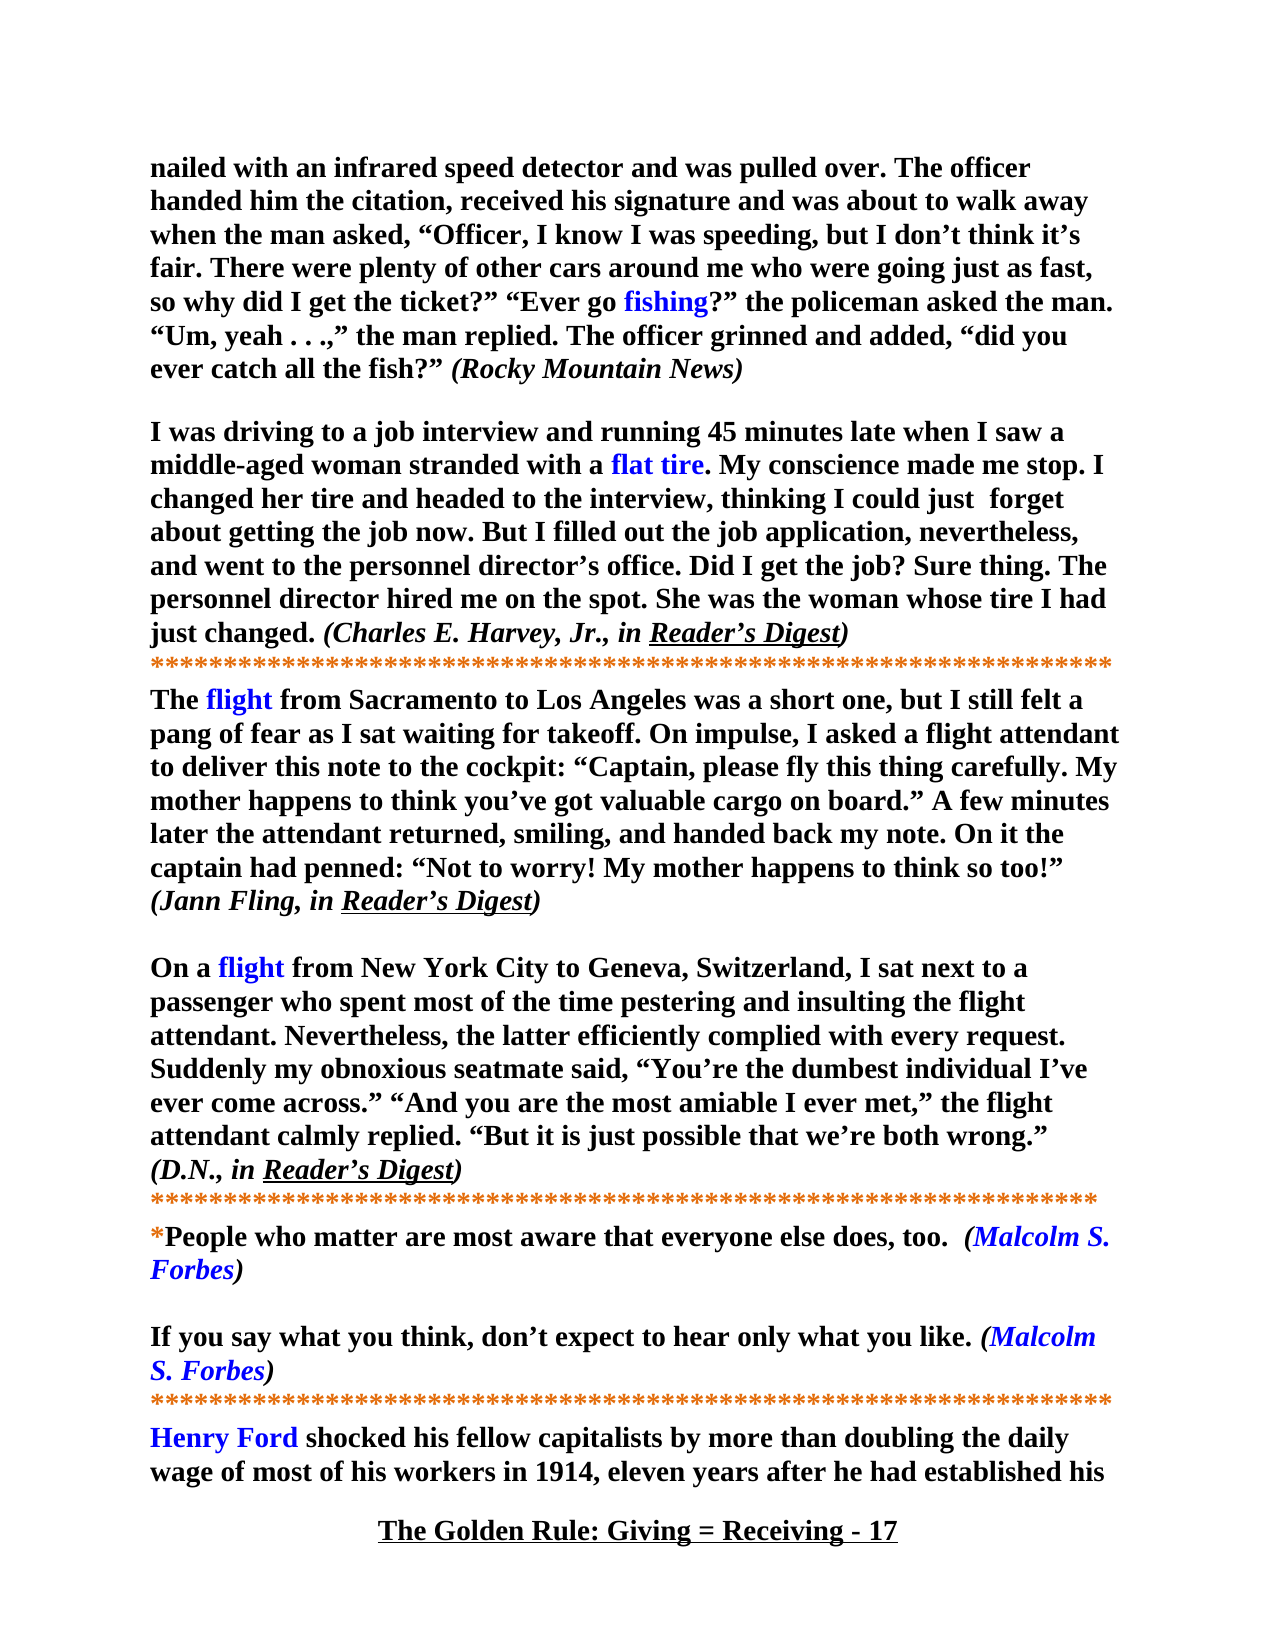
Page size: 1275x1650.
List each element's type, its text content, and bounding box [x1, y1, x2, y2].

text ****************************************************************** [150, 1387, 1125, 1420]
text ******************************************************************People who matter are most aware that everyone else does, too. (Malcolm S. Forbes) [150, 1185, 1125, 1286]
text On a flight from New York City to Geneva, Switzerland, I sat next to a passenger who spent most of the time pestering and insulting the flight attendant. Nevertheless, the latter efficiently complied with every request. Suddenly my obnoxious seatmate said, “You’re the dumbest individual I’ve ever come across.” “And you are the most amiable I ever met,” the flight attendant calmly replied. “But it is just possible that we’re both wrong.” (D.N., in Reader’s Digest) [150, 951, 1125, 1185]
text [150, 1420, 1125, 1487]
text The flight from Sacramento to Los Angeles was a short one, but I still felt a pang of fear as I sat waiting for takeoff. On impulse, I asked a flight attendant to deliver this note to the cockpit: “Captain, please fly this thing carefully. My mother happens to think you’ve got valuable cargo on board.” A few minutes later the attendant returned, smiling, and handed back my note. On it the captain had penned: “Not to worry! My mother happens to think so too!” (Jann Fling, in Reader’s Digest) [150, 682, 1125, 917]
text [150, 150, 1125, 385]
text If you say what you think, don’t expect to hear only what you like. (Malcolm S. Forbes) [150, 1319, 1125, 1387]
text I was driving to a job interview and running 45 minutes late when I saw a middle-aged woman stranded with a flat tire. My conscience made me stop. I changed her tire and headed to the interview, thinking I could just forget about getting the job now. But I filled out the job application, nevertheless, and went to the personnel director’s office. Did I get the job? Sure thing. The personnel director hired me on the spot. She was the woman whose tire I had just changed. (Charles E. Harvey, Jr., in Reader’s Digest) [150, 414, 1125, 649]
text ****************************************************************** [150, 649, 1125, 682]
